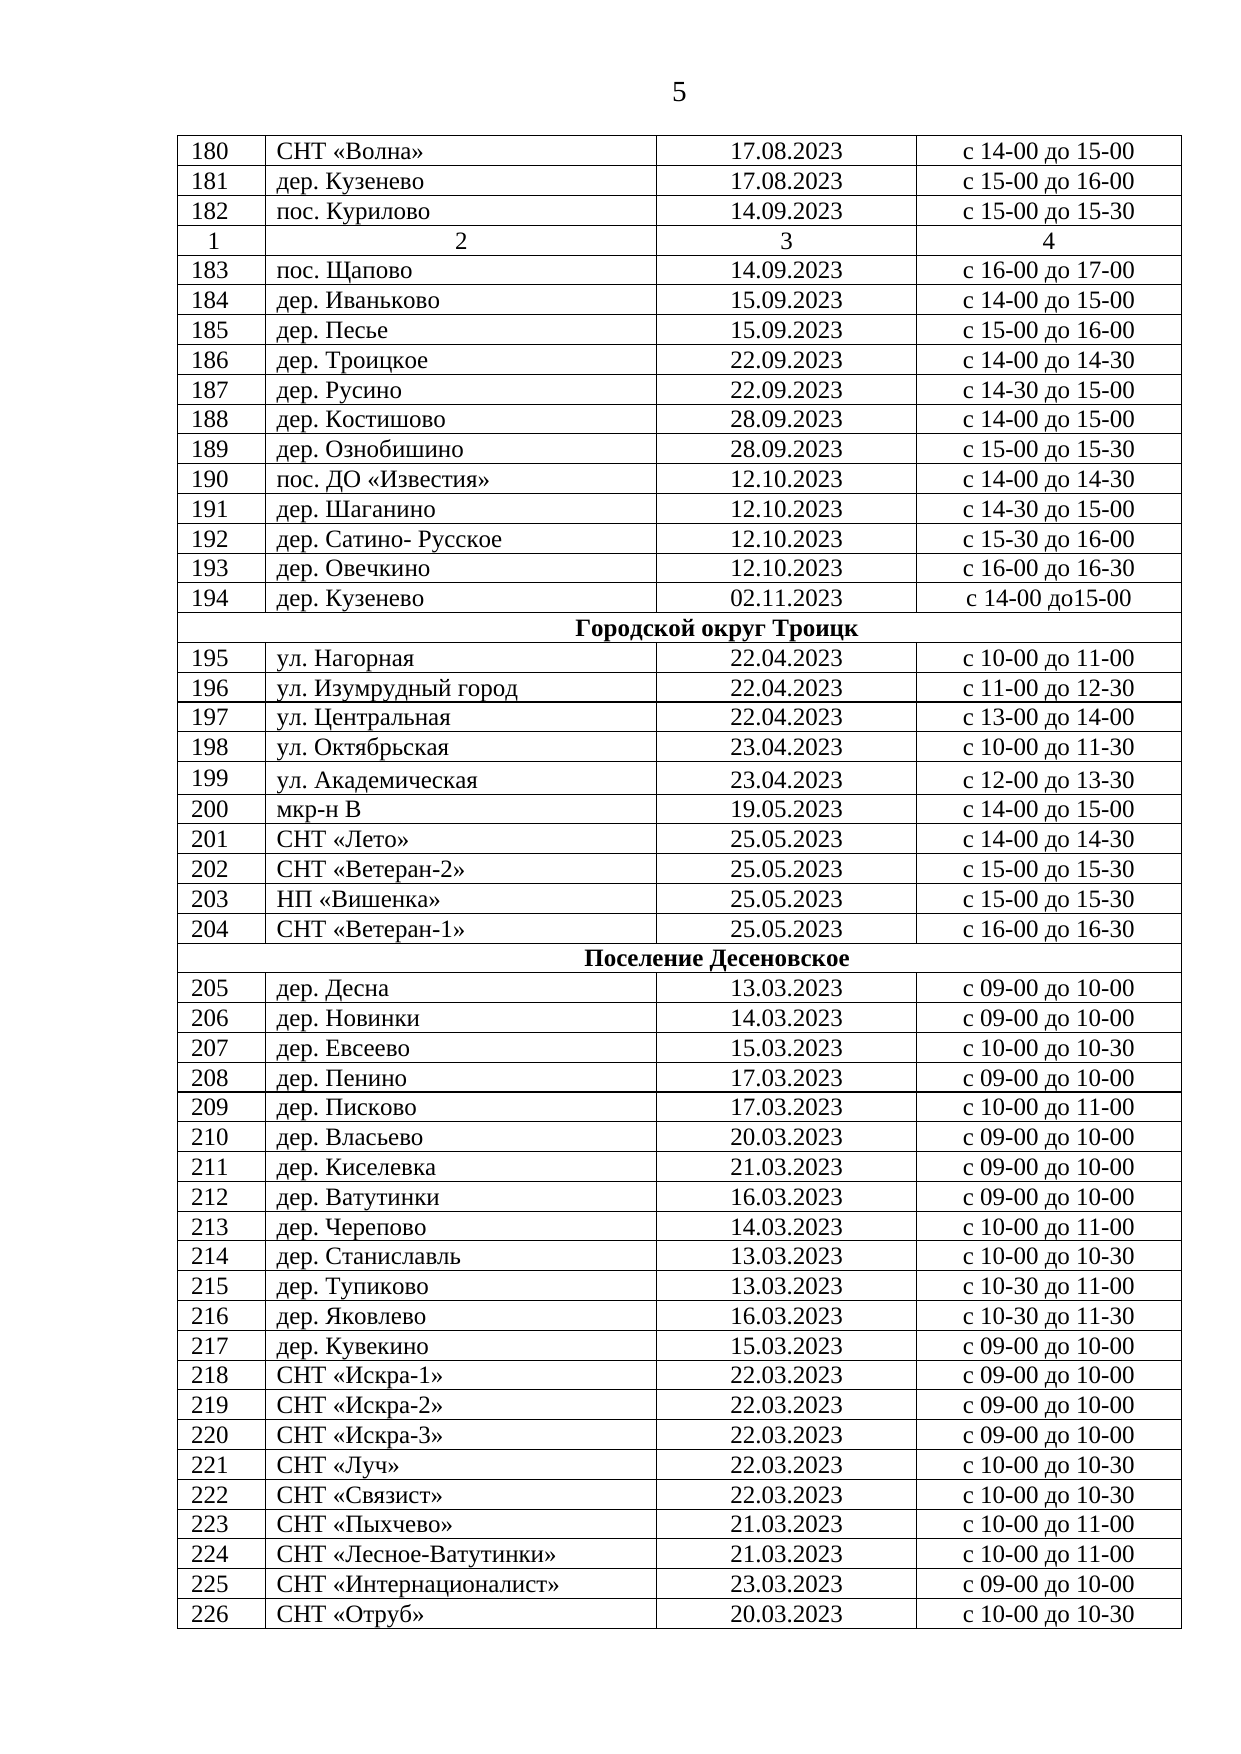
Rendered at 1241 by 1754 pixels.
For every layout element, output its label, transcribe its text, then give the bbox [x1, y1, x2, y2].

table_cell 15.03.2023 [657, 1033, 916, 1062]
table_cell [178, 795, 265, 823]
table_cell с 09-00 до 10-00 [917, 1152, 1181, 1181]
table_cell дер. Шаганино [266, 494, 656, 523]
table_cell 1 [178, 226, 265, 254]
table_cell 19.05.2023 [657, 795, 916, 823]
table_cell 4 [917, 226, 1181, 254]
table_cell дер. Иваньково [266, 285, 656, 314]
table_cell с 11-00 до 12-30 [917, 673, 1181, 701]
table_cell ул. Нагорная [266, 643, 656, 672]
table_cell с 14-30 до 15-00 [917, 375, 1181, 403]
table_cell с 12-00 до 13-30 [917, 762, 1181, 793]
table_cell с 10-00 до 10-30 [917, 1241, 1181, 1270]
table_cell дер. Троицкое [266, 345, 656, 374]
table_cell дер. Новинки [266, 1003, 656, 1032]
table_cell СНТ «Отруб» [266, 1599, 656, 1628]
table_cell с 10-00 до 10-30 [917, 1450, 1181, 1479]
table_cell [178, 1122, 265, 1151]
table_cell [178, 1033, 265, 1062]
table_cell с 14-00 до15-00 [917, 583, 1181, 612]
table_cell 22.04.2023 [657, 703, 916, 731]
table_cell дер. Власьево [266, 1122, 656, 1151]
table_cell СНТ «Связист» [266, 1480, 656, 1508]
table_cell 12.10.2023 [657, 524, 916, 552]
table_cell [178, 345, 265, 374]
table_cell дер. Кузенево [266, 583, 656, 612]
table_cell с 15-00 до 15-30 [917, 854, 1181, 883]
table_cell дер. Черепово [266, 1212, 656, 1240]
table_cell 13.03.2023 [657, 1271, 916, 1300]
table_cell с 13-00 до 14-00 [917, 703, 1181, 731]
table_cell с 09-00 до 10-00 [917, 1361, 1181, 1389]
table_cell [178, 583, 265, 612]
table_cell с 14-00 до 15-00 [917, 405, 1181, 433]
table_cell [178, 1331, 265, 1359]
table_cell ул. Академическая [266, 762, 656, 793]
table_cell [178, 1599, 265, 1628]
table_cell [178, 1420, 265, 1449]
table_cell с 15-00 до 16-00 [917, 166, 1181, 195]
table_cell [178, 1361, 265, 1389]
table_cell 28.09.2023 [657, 405, 916, 433]
table_cell дер. Кузенево [266, 166, 656, 195]
table_cell [178, 1301, 265, 1330]
table_cell дер. Киселевка [266, 1152, 656, 1181]
table_cell 22.03.2023 [657, 1450, 916, 1479]
table_cell пос. ДО «Известия» [266, 464, 656, 493]
table_cell дер. Ватутинки [266, 1182, 656, 1211]
table_cell 2 [266, 226, 656, 254]
table_cell [178, 1212, 265, 1240]
table_cell 22.03.2023 [657, 1390, 916, 1419]
table_cell 15.03.2023 [657, 1331, 916, 1359]
table_cell [178, 1569, 265, 1598]
table_cell СНТ «Искра-1» [266, 1361, 656, 1389]
table_cell дер. Русино [266, 375, 656, 403]
table_cell [178, 1182, 265, 1211]
table_cell 3 [657, 226, 916, 254]
table_cell 22.09.2023 [657, 375, 916, 403]
table_cell с 10-00 до 11-00 [917, 1510, 1181, 1538]
table_cell с 15-00 до 15-30 [917, 884, 1181, 913]
table_cell с 09-00 до 10-00 [917, 973, 1181, 1002]
table_cell дер. Тупиково [266, 1271, 656, 1300]
table_cell с 16-00 до 16-30 [917, 554, 1181, 582]
table_cell [178, 464, 265, 493]
table_cell 25.05.2023 [657, 854, 916, 883]
table_cell [178, 673, 265, 701]
table_cell с 14-00 до 15-00 [917, 795, 1181, 823]
table_cell с 16-00 до 16-30 [917, 914, 1181, 942]
table_cell СНТ «Лето» [266, 824, 656, 853]
table_cell 23.03.2023 [657, 1569, 916, 1598]
table_cell [178, 494, 265, 523]
table_cell 28.09.2023 [657, 434, 916, 463]
table_cell СНТ «Волна» [266, 136, 656, 165]
table_cell Поселение Десеновское [178, 944, 1181, 972]
table_cell 22.03.2023 [657, 1361, 916, 1389]
table_cell 14.09.2023 [657, 256, 916, 284]
table_cell 20.03.2023 [657, 1599, 916, 1628]
table_cell с 14-00 до 14-30 [917, 345, 1181, 374]
table_cell 12.10.2023 [657, 464, 916, 493]
table_cell СНТ «Луч» [266, 1450, 656, 1479]
table_cell с 09-00 до 10-00 [917, 1003, 1181, 1032]
table_cell с 10-30 до 11-00 [917, 1271, 1181, 1300]
table_cell с 14-30 до 15-00 [917, 494, 1181, 523]
table_cell СНТ «Искра-3» [266, 1420, 656, 1449]
table_cell [178, 256, 265, 284]
table_cell 21.03.2023 [657, 1510, 916, 1538]
table_cell дер. Кувекино [266, 1331, 656, 1359]
table_cell [178, 703, 265, 731]
table_cell с 10-00 до 11-30 [917, 732, 1181, 761]
table_cell мкр-н В [266, 795, 656, 823]
table_cell дер. Яковлево [266, 1301, 656, 1330]
table_cell с 10-00 до 10-30 [917, 1480, 1181, 1508]
table_cell [178, 1539, 265, 1568]
table_cell СНТ «Лесное-Ватутинки» [266, 1539, 656, 1568]
table_cell [178, 136, 265, 165]
table_cell [178, 854, 265, 883]
table_cell 12.10.2023 [657, 554, 916, 582]
table_cell с 14-00 до 15-00 [917, 136, 1181, 165]
table_cell с 15-00 до 15-30 [917, 434, 1181, 463]
table_cell с 15-00 до 15-30 [917, 196, 1181, 225]
table_cell дер. Евсеево [266, 1033, 656, 1062]
table_cell с 10-00 до 11-00 [917, 643, 1181, 672]
table_cell 15.09.2023 [657, 315, 916, 344]
table_cell дер. Станиславль [266, 1241, 656, 1270]
table_cell с 15-30 до 16-00 [917, 524, 1181, 552]
table_cell Городской округ Троицк [178, 613, 1181, 642]
table_cell НП «Вишенка» [266, 884, 656, 913]
table_cell пос. Курилово [266, 196, 656, 225]
table_cell дер. Овечкино [266, 554, 656, 582]
table_cell [178, 824, 265, 853]
table_cell 17.08.2023 [657, 166, 916, 195]
table_cell 14.09.2023 [657, 196, 916, 225]
table_cell ул. Октябрьская [266, 732, 656, 761]
table_cell с 16-00 до 17-00 [917, 256, 1181, 284]
table_cell 23.04.2023 [657, 762, 916, 793]
table_cell 25.05.2023 [657, 824, 916, 853]
table_cell с 10-00 до 10-30 [917, 1599, 1181, 1628]
table_cell с 10-00 до 11-00 [917, 1093, 1181, 1121]
table_cell [178, 914, 265, 942]
table_cell 23.04.2023 [657, 732, 916, 761]
table_cell СНТ «Ветеран-2» [266, 854, 656, 883]
table_cell 22.04.2023 [657, 673, 916, 701]
table_cell [178, 315, 265, 344]
table_cell 17.03.2023 [657, 1063, 916, 1091]
table_cell дер. Пенино [266, 1063, 656, 1091]
table_cell 14.03.2023 [657, 1003, 916, 1032]
table_cell [178, 434, 265, 463]
table_cell дер. Сатино- Русское [266, 524, 656, 552]
table_cell [178, 166, 265, 195]
table_cell [178, 732, 265, 761]
table_cell 25.05.2023 [657, 884, 916, 913]
table_cell с 10-00 до 11-00 [917, 1212, 1181, 1240]
table_cell [178, 524, 265, 552]
table_cell 16.03.2023 [657, 1301, 916, 1330]
table_cell 22.03.2023 [657, 1420, 916, 1449]
table_cell с 15-00 до 16-00 [917, 315, 1181, 344]
table_cell СНТ «Пыхчево» [266, 1510, 656, 1538]
table_cell 22.03.2023 [657, 1480, 916, 1508]
table_cell [178, 554, 265, 582]
table_cell [178, 762, 265, 793]
table_cell [178, 973, 265, 1002]
table_cell [178, 1480, 265, 1508]
table_cell СНТ «Интернационалист» [266, 1569, 656, 1598]
table_cell с 09-00 до 10-00 [917, 1420, 1181, 1449]
table_cell [178, 1003, 265, 1032]
table_cell 22.09.2023 [657, 345, 916, 374]
table_cell с 10-00 до 10-30 [917, 1033, 1181, 1062]
table_cell СНТ «Искра-2» [266, 1390, 656, 1419]
table_cell [178, 1450, 265, 1479]
table_cell [178, 405, 265, 433]
table_cell с 09-00 до 10-00 [917, 1569, 1181, 1598]
table_cell дер. Песье [266, 315, 656, 344]
table_cell 20.03.2023 [657, 1122, 916, 1151]
table_cell с 09-00 до 10-00 [917, 1331, 1181, 1359]
table_cell с 09-00 до 10-00 [917, 1063, 1181, 1091]
table_cell пос. Щапово [266, 256, 656, 284]
table_cell 22.04.2023 [657, 643, 916, 672]
table_cell СНТ «Ветеран-1» [266, 914, 656, 942]
table_cell [178, 643, 265, 672]
table_cell [178, 375, 265, 403]
table_cell 16.03.2023 [657, 1182, 916, 1211]
table_cell дер. Ознобишино [266, 434, 656, 463]
table_cell с 14-00 до 15-00 [917, 285, 1181, 314]
table_cell с 14-00 до 14-30 [917, 824, 1181, 853]
table_cell с 14-00 до 14-30 [917, 464, 1181, 493]
table_cell 25.05.2023 [657, 914, 916, 942]
table_cell с 09-00 до 10-00 [917, 1122, 1181, 1151]
table_cell с 09-00 до 10-00 [917, 1390, 1181, 1419]
table_cell с 09-00 до 10-00 [917, 1182, 1181, 1211]
table_cell 15.09.2023 [657, 285, 916, 314]
table_cell с 10-00 до 11-00 [917, 1539, 1181, 1568]
table_cell 21.03.2023 [657, 1539, 916, 1568]
table_cell 14.03.2023 [657, 1212, 916, 1240]
table_cell 13.03.2023 [657, 1241, 916, 1270]
table_cell [178, 1093, 265, 1121]
table_cell [178, 1271, 265, 1300]
table_cell 21.03.2023 [657, 1152, 916, 1181]
table_cell с 10-30 до 11-30 [917, 1301, 1181, 1330]
table_cell ул. Центральная [266, 703, 656, 731]
table_cell 12.10.2023 [657, 494, 916, 523]
table_cell дер. Десна [266, 973, 656, 1002]
table_cell [178, 1241, 265, 1270]
table_cell ул. Изумрудный город [266, 673, 656, 701]
table_cell 02.11.2023 [657, 583, 916, 612]
table_cell [178, 1510, 265, 1538]
table_cell [178, 1390, 265, 1419]
table_cell 17.03.2023 [657, 1093, 916, 1121]
table_cell дер. Писково [266, 1093, 656, 1121]
table_cell [178, 1063, 265, 1091]
table_cell [178, 884, 265, 913]
table_cell [178, 196, 265, 225]
table_cell 17.08.2023 [657, 136, 916, 165]
table_cell дер. Костишово [266, 405, 656, 433]
table_cell [178, 1152, 265, 1181]
table_cell 13.03.2023 [657, 973, 916, 1002]
table_cell [178, 285, 265, 314]
